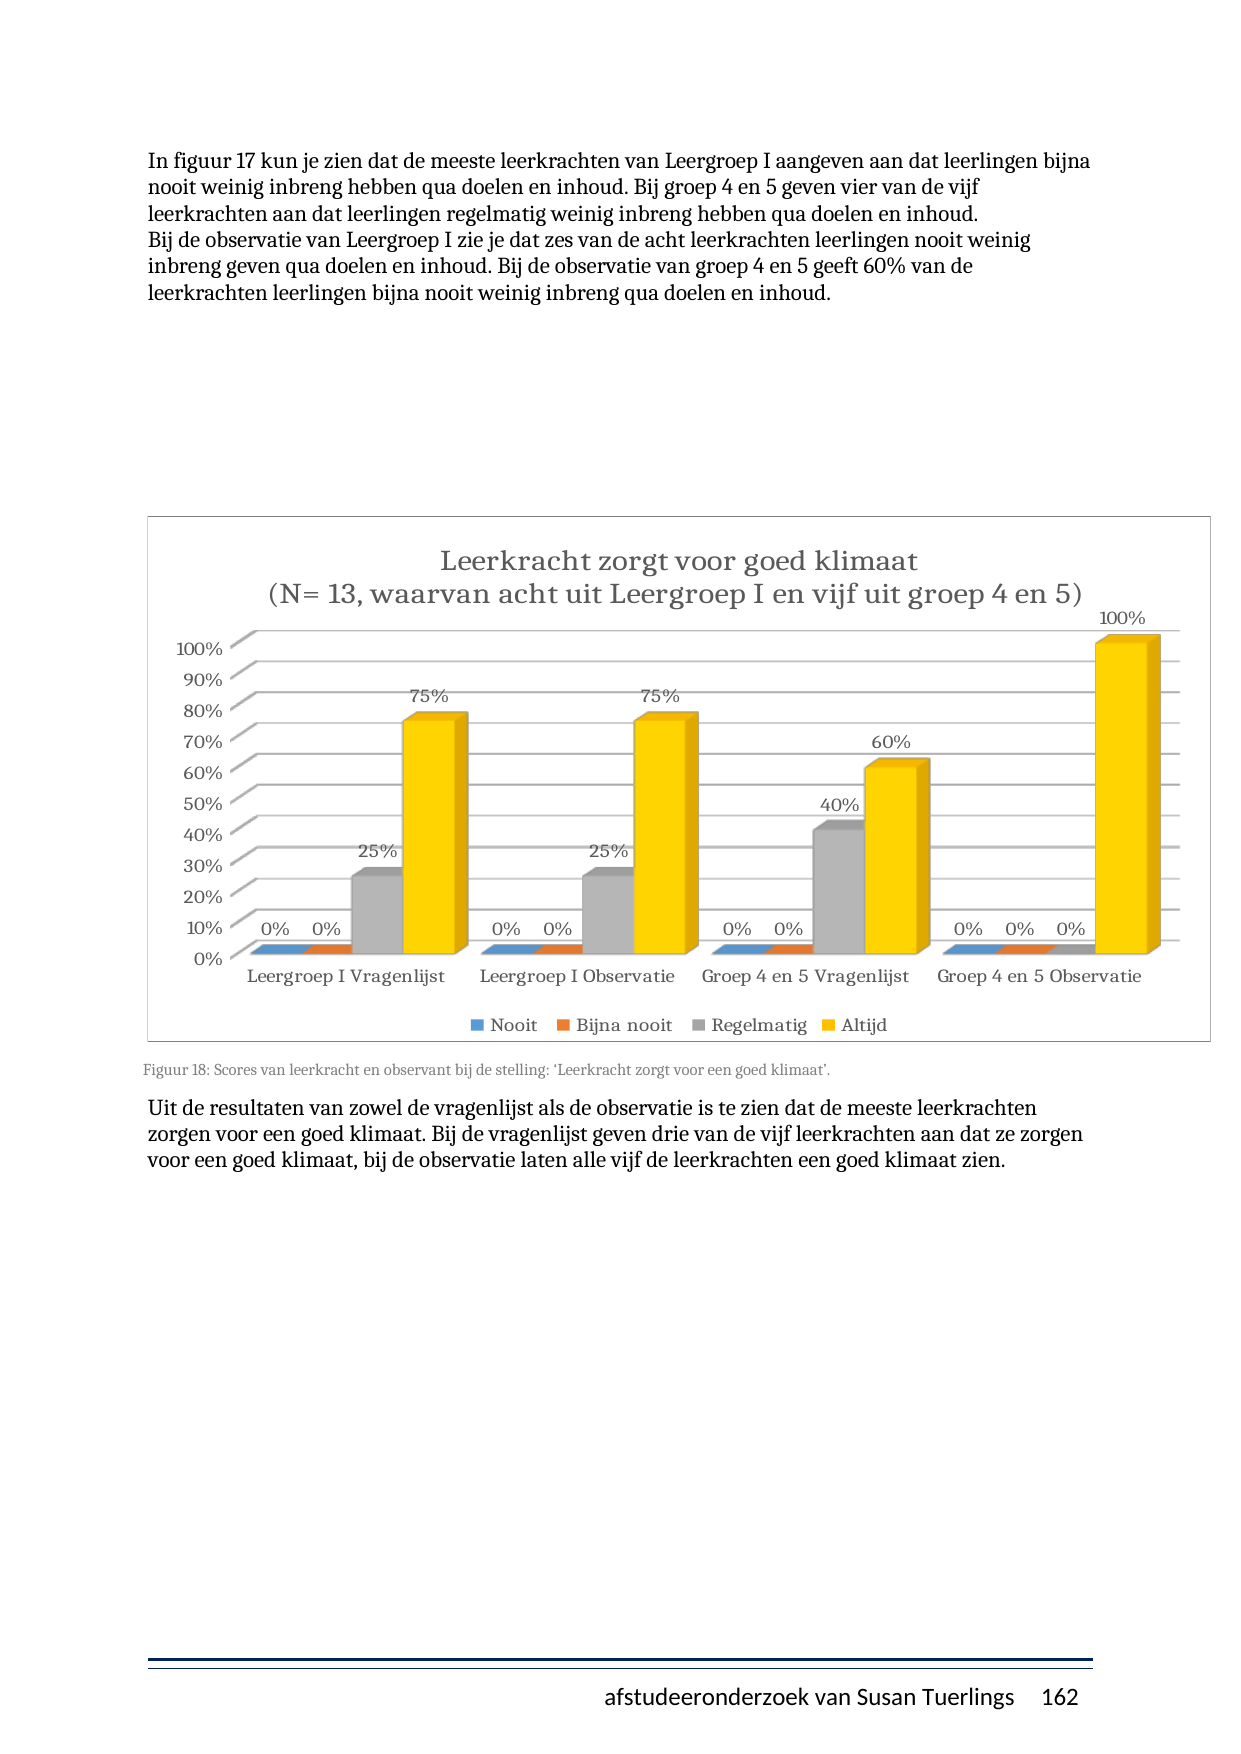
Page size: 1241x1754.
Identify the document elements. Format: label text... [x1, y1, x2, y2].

text Uit de resultaten van zowel de vragenlijst als de observatie is te zien dat de meeste leerkrachten zorgen voor een goed klimaat. Bij de vragenlijst geven drie van de vijf leerkrachten aan dat ze zorgen voor een goed klimaat, bij de observatie laten alle vijf de leerkrachten een goed klimaat zien. [148, 1094, 1093, 1173]
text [148, 148, 1093, 306]
